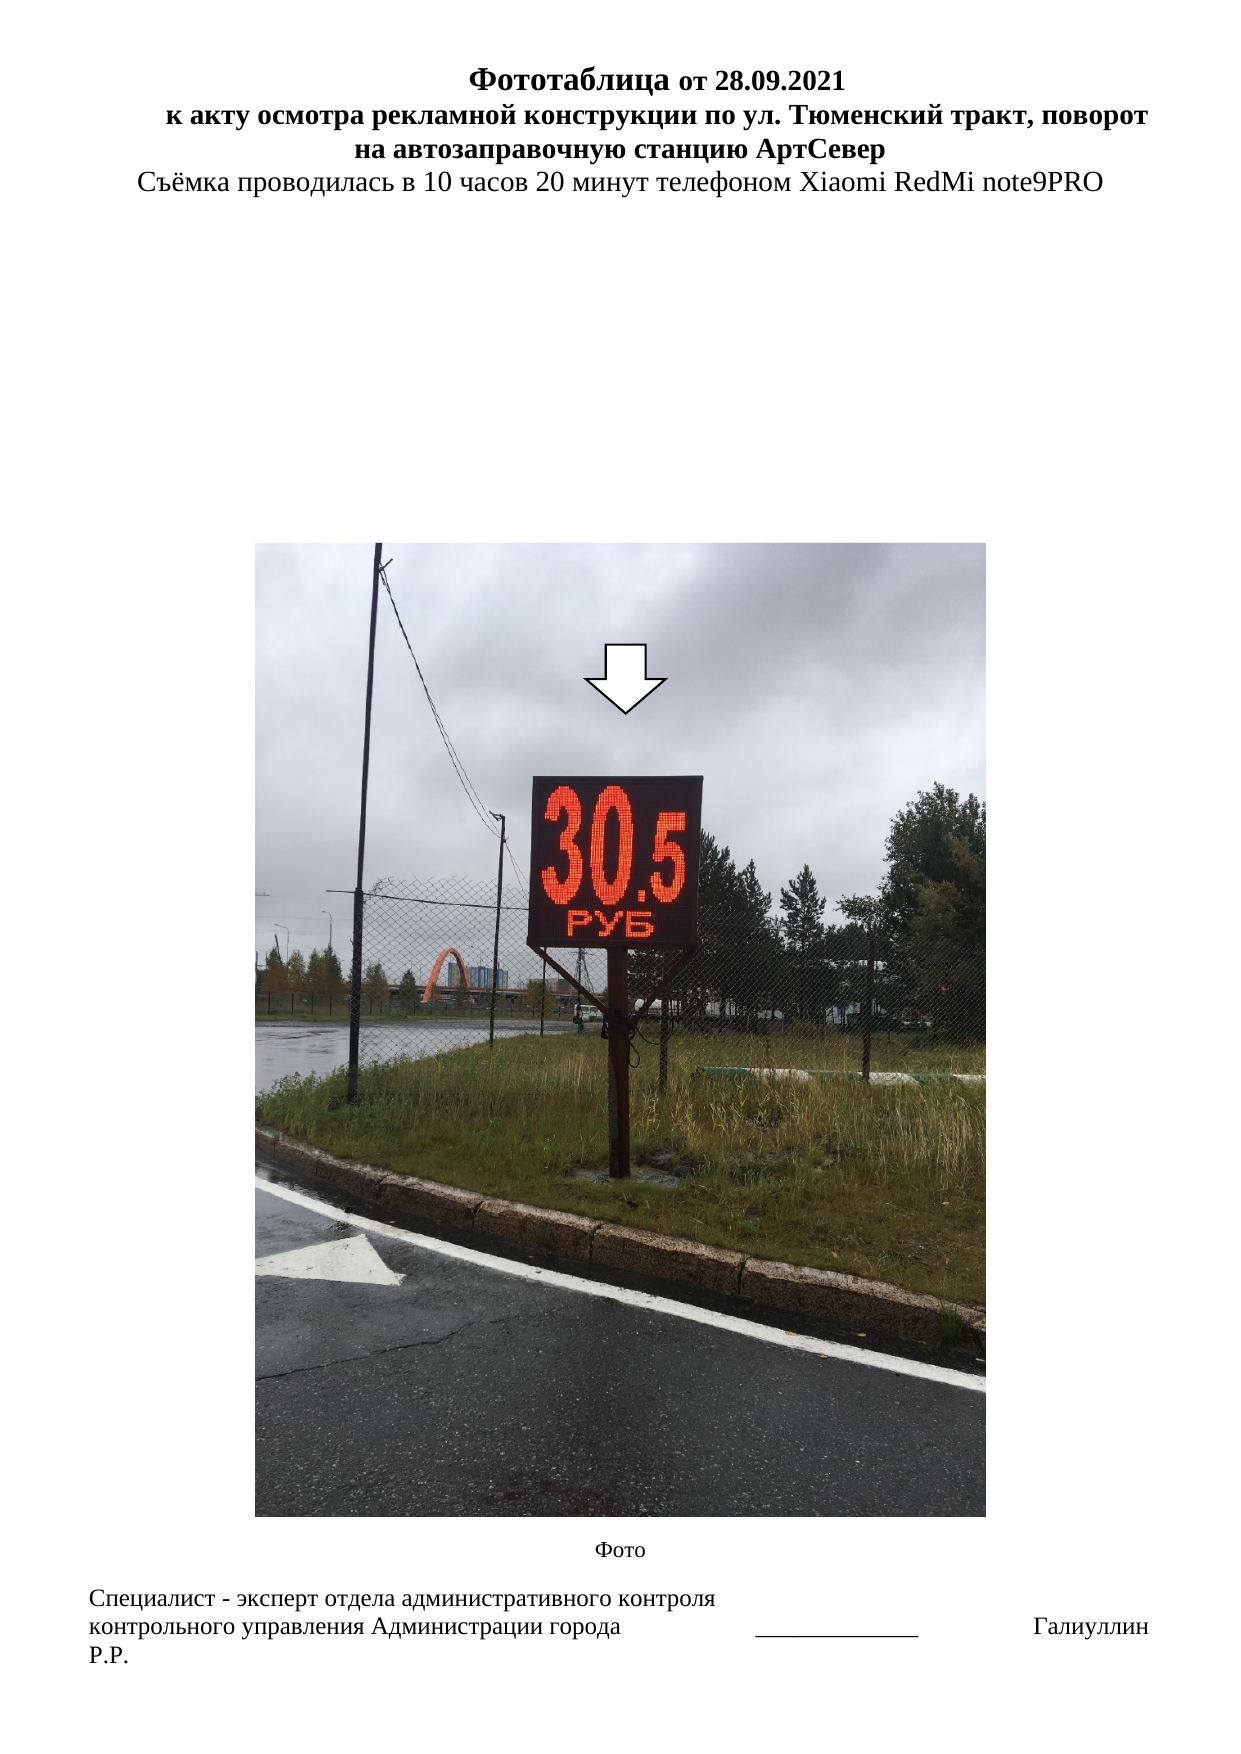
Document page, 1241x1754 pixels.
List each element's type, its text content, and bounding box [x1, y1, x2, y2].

text к акту осмотра рекламной конструкции по ул. Тюменский тракт, поворот на автозаправочную станцию АртСевер Съёмка проводилась в 10 часов 20 минут телефоном Xiaomi RedMi note9PRO [89, 97, 1152, 198]
picture [255, 544, 986, 1516]
text Фототаблица от 28.09.2021 [89, 59, 1152, 97]
text Фото [89, 1536, 1152, 1563]
